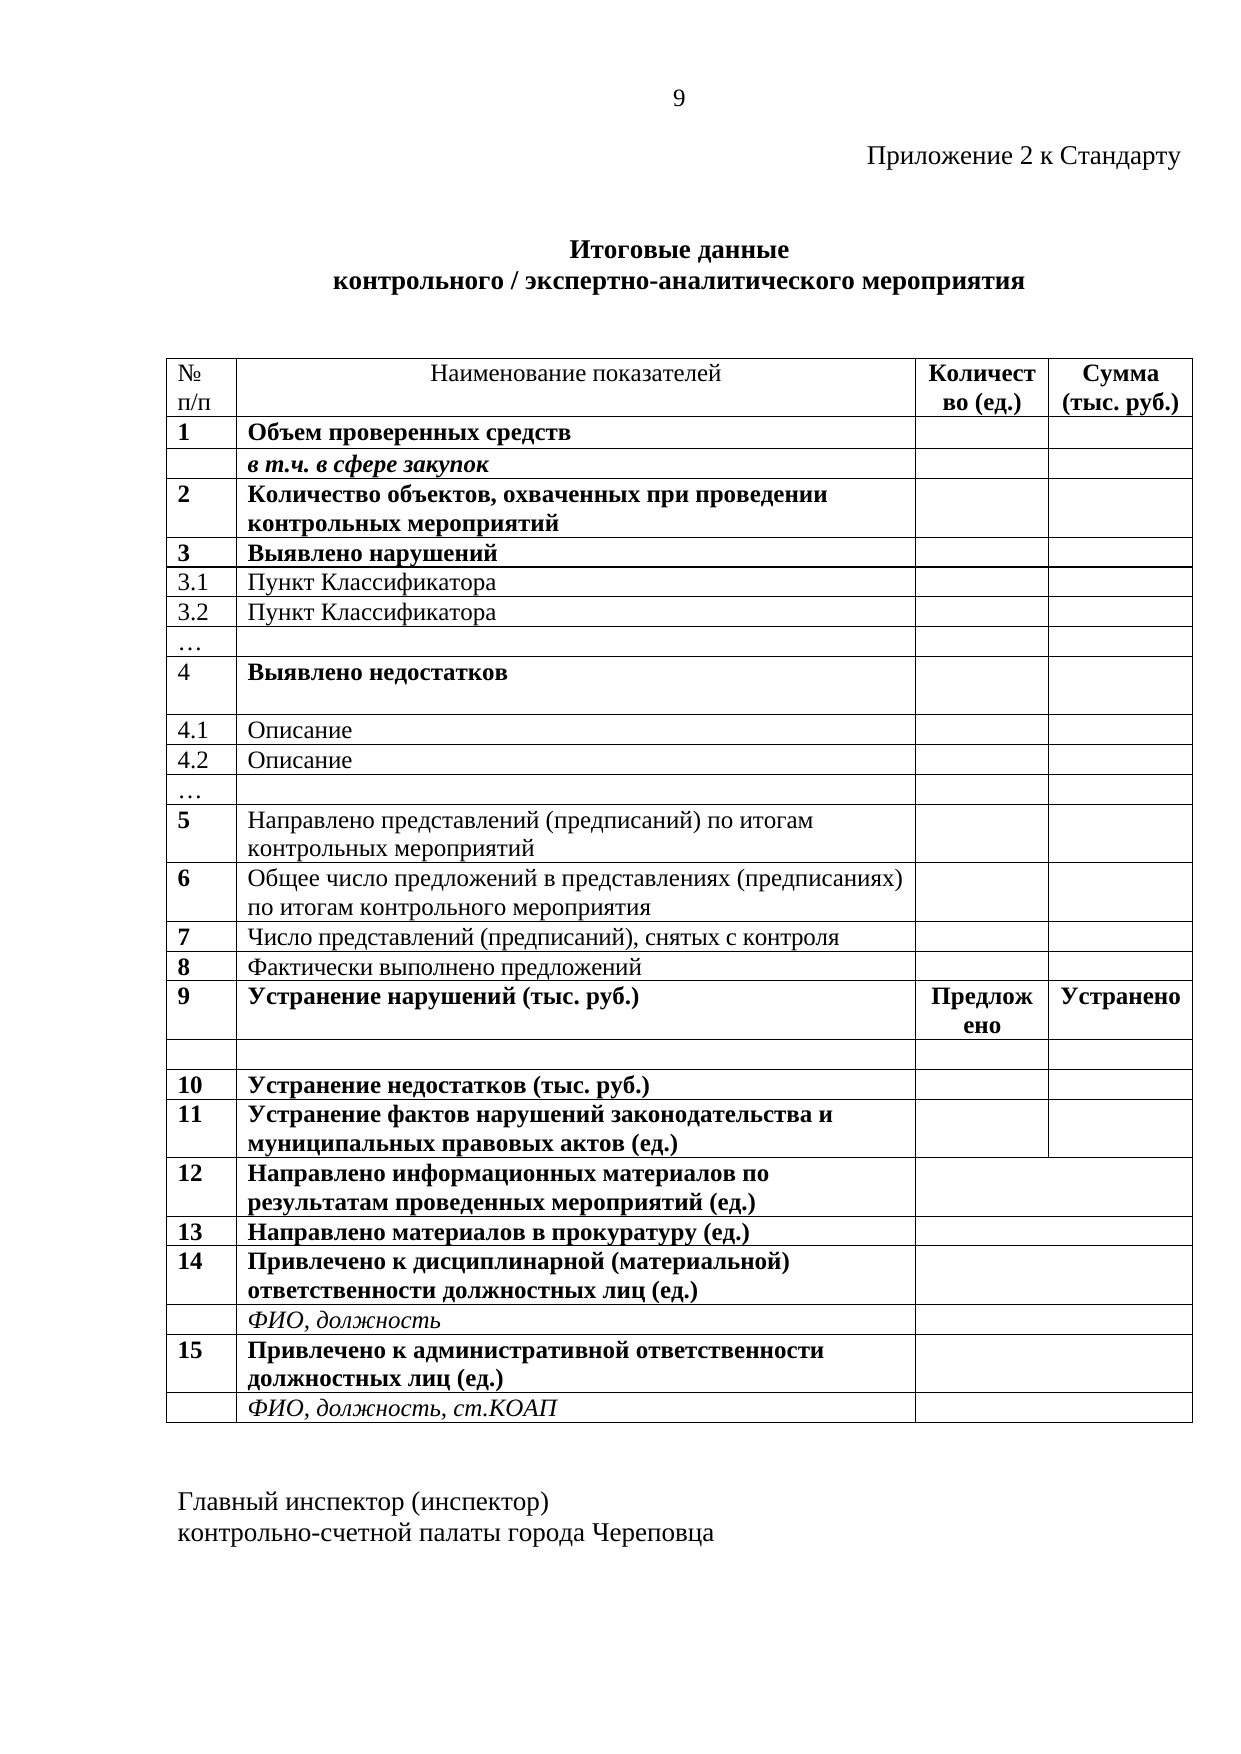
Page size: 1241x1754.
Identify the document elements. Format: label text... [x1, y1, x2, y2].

table_cell 3.1 [167, 568, 236, 596]
table_cell 4 [167, 657, 236, 714]
table_cell [916, 538, 1048, 566]
table_cell 4.1 [167, 715, 236, 744]
table_cell [916, 922, 1048, 951]
table_cell [916, 863, 1048, 921]
table_cell [916, 568, 1048, 596]
table_cell Устранение фактов нарушений законодательства и муниципальных правовых актов (ед.) [237, 1100, 915, 1157]
table_cell Описание [237, 745, 915, 774]
table_cell [916, 417, 1048, 448]
table_cell ФИО, должность [237, 1305, 915, 1334]
table_cell Выявлено недостатков [237, 657, 915, 714]
table_cell [167, 1040, 236, 1069]
table_header № п/п [167, 359, 236, 416]
table_cell [916, 1217, 1192, 1245]
table_cell 15 [167, 1335, 236, 1392]
table_cell [167, 1393, 236, 1422]
table_cell Устранение нарушений (тыс. руб.) [237, 981, 915, 1039]
table_cell [1049, 657, 1192, 714]
table_cell 1 [167, 417, 236, 448]
table_cell Пункт Классификатора [237, 568, 915, 596]
table_cell [916, 715, 1048, 744]
table_cell Направлено представлений (предписаний) по итогам контрольных мероприятий [237, 805, 915, 862]
table_cell [1049, 627, 1192, 656]
table_cell Фактически выполнено предложений [237, 952, 915, 980]
table_cell [1049, 538, 1192, 566]
table_cell 8 [167, 952, 236, 980]
table_cell Направлено информационных материалов по результатам проведенных мероприятий (ед.) [237, 1158, 915, 1216]
table_cell [916, 805, 1048, 862]
table_cell [167, 1305, 236, 1334]
table_cell [1049, 417, 1192, 448]
table_cell Привлечено к административной ответственности должностных лиц (ед.) [237, 1335, 915, 1392]
table_cell Пункт Классификатора [237, 597, 915, 626]
table_cell Общее число предложений в представлениях (предписаниях) по итогам контрольного мероприятия [237, 863, 915, 921]
table_cell [916, 1393, 1192, 1422]
table_cell [1049, 922, 1192, 951]
table_cell [916, 775, 1048, 804]
table_cell Выявлено нарушений [237, 538, 915, 566]
table_cell [1049, 805, 1192, 862]
table_cell 3 [167, 538, 236, 566]
table_cell ФИО, должность, ст.КОАП [237, 1393, 915, 1422]
table_cell [1049, 449, 1192, 478]
table_cell 13 [167, 1217, 236, 1245]
text Приложение 2 к Стандарту [177, 139, 1181, 171]
table_cell [1049, 1100, 1192, 1157]
table_cell [916, 1040, 1048, 1069]
table_cell 11 [167, 1100, 236, 1157]
table_cell 14 [167, 1246, 236, 1304]
table_cell [1049, 597, 1192, 626]
table_cell [916, 597, 1048, 626]
table_cell [916, 1305, 1192, 1334]
table_cell … [167, 627, 236, 656]
table_header Наименование показателей [237, 359, 915, 416]
table_cell 10 [167, 1070, 236, 1098]
table_cell [1049, 952, 1192, 980]
table_cell 9 [167, 981, 236, 1039]
table_cell 5 [167, 805, 236, 862]
table_cell … [167, 775, 236, 804]
table_cell 7 [167, 922, 236, 951]
table_cell [1049, 479, 1192, 537]
table_cell [1049, 863, 1192, 921]
table_cell [916, 745, 1048, 774]
table_cell [237, 627, 915, 656]
table_cell [916, 627, 1048, 656]
table_header Количество (ед.) [916, 359, 1048, 416]
table_cell [1049, 775, 1192, 804]
table_cell [916, 1335, 1192, 1392]
table_cell в т.ч. в сфере закупок [237, 449, 915, 478]
table_cell 6 [167, 863, 236, 921]
table_cell [916, 1158, 1192, 1216]
table_cell 2 [167, 479, 236, 537]
text контрольно-счетной палаты города Череповца [177, 1516, 1181, 1548]
table_cell Устранено [1049, 981, 1192, 1039]
table_cell [1049, 715, 1192, 744]
table_cell [916, 952, 1048, 980]
text Главный инспектор (инспектор) [177, 1485, 1181, 1516]
table_cell [916, 479, 1048, 537]
table_cell [237, 775, 915, 804]
table_cell Привлечено к дисциплинарной (материальной) ответственности должностных лиц (ед.) [237, 1246, 915, 1304]
table_cell [916, 657, 1048, 714]
text контрольного / экспертно-аналитического мероприятия [177, 264, 1181, 295]
table_cell [1049, 1040, 1192, 1069]
table_cell Описание [237, 715, 915, 744]
table_cell 3.2 [167, 597, 236, 626]
table_cell 12 [167, 1158, 236, 1216]
table_cell Число представлений (предписаний), снятых с контроля [237, 922, 915, 951]
table_cell [237, 1040, 915, 1069]
table_cell [167, 449, 236, 478]
table_cell [916, 1070, 1048, 1098]
table_cell [916, 449, 1048, 478]
table_cell Предложено [916, 981, 1048, 1039]
table_cell Количество объектов, охваченных при проведении контрольных мероприятий [237, 479, 915, 537]
table_cell [916, 1100, 1048, 1157]
table_cell Направлено материалов в прокуратуру (ед.) [237, 1217, 915, 1245]
table_cell Устранение недостатков (тыс. руб.) [237, 1070, 915, 1098]
table_cell [1049, 568, 1192, 596]
table_header Сумма (тыс. руб.) [1049, 359, 1192, 416]
table_cell 4.2 [167, 745, 236, 774]
table_cell [916, 1246, 1192, 1304]
table_cell [1049, 745, 1192, 774]
table_cell Объем проверенных средств [237, 417, 915, 448]
table_cell [1049, 1070, 1192, 1098]
text Итоговые данные [177, 233, 1181, 264]
